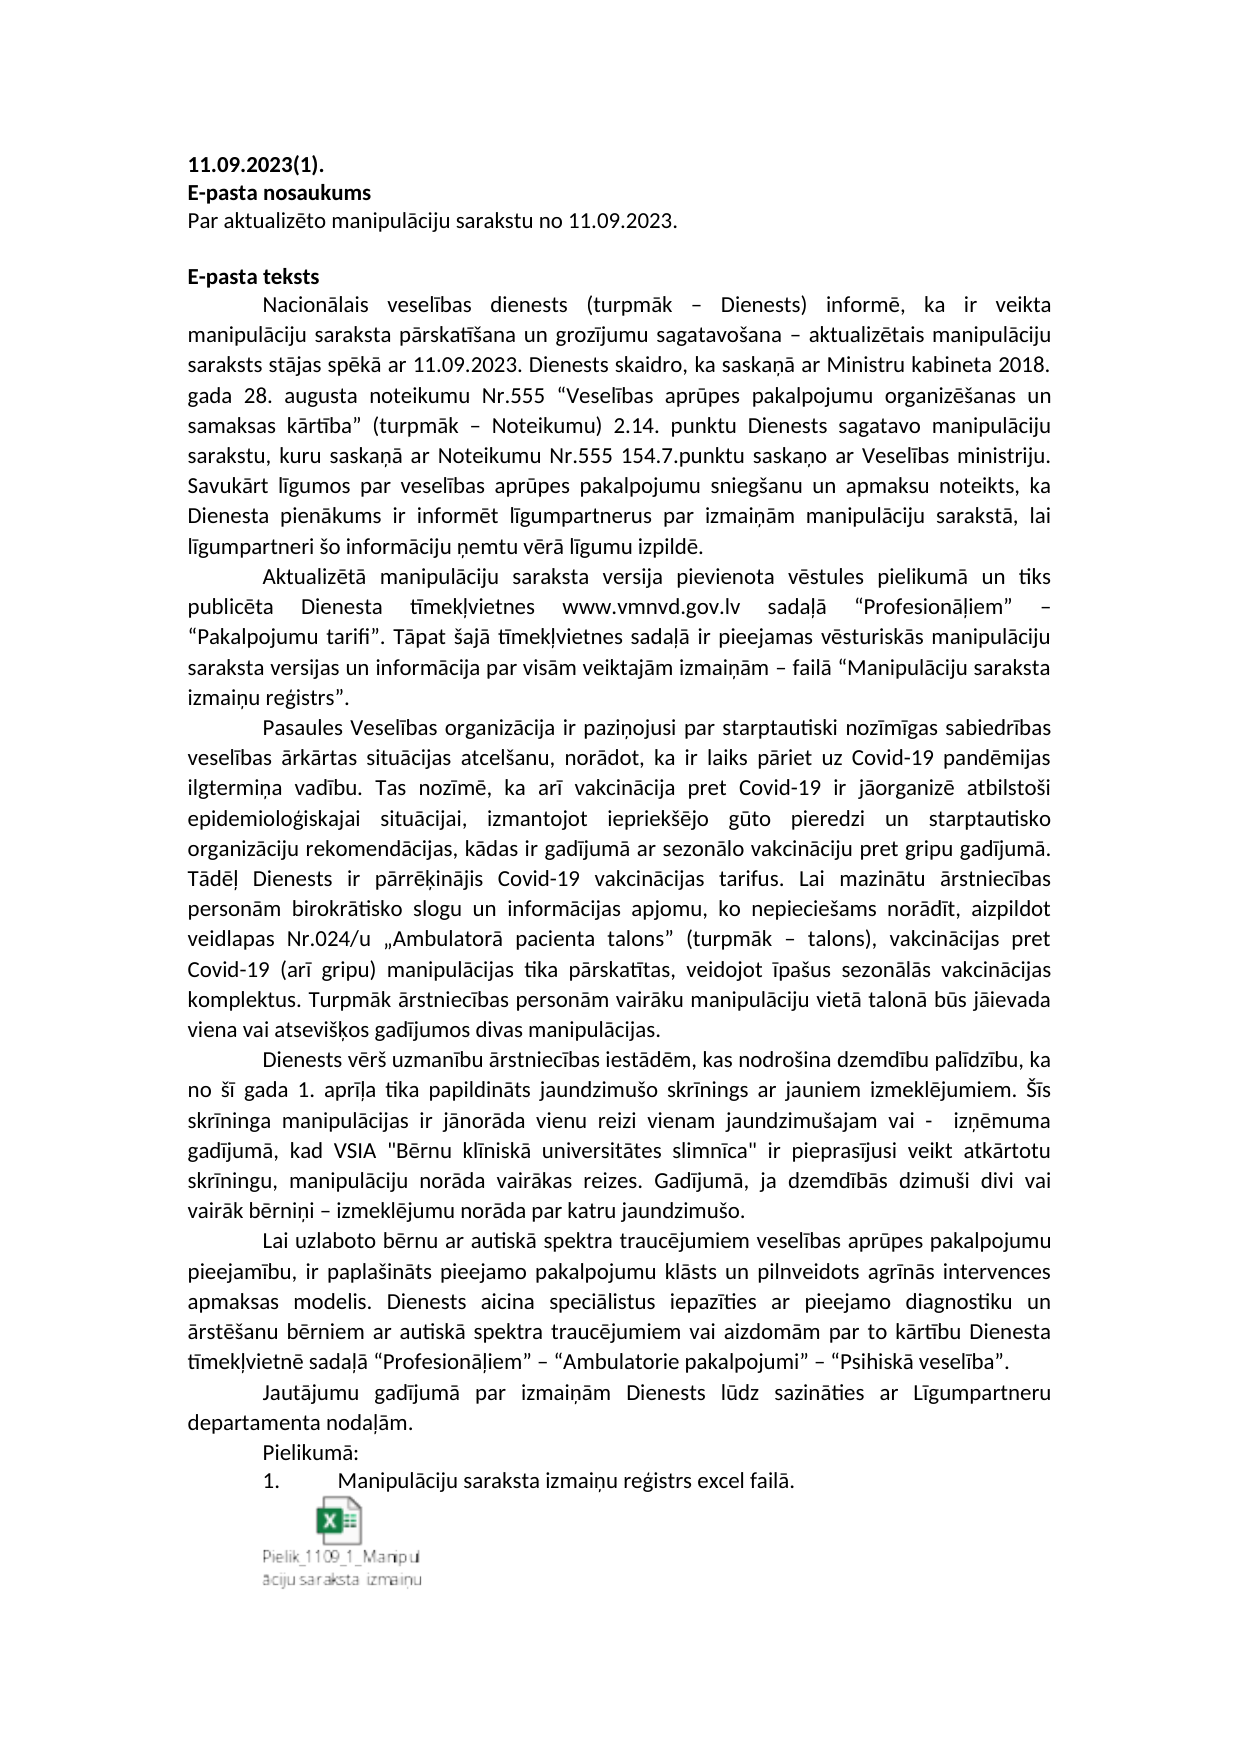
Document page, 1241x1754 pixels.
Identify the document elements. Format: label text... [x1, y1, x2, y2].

text E-pasta teksts [187, 262, 1053, 290]
text Aktualizētā manipulāciju saraksta versija pievienota vēstules pielikumā un tiks publicēta Dienesta tīmekļvietnes www.vmnvd.gov.lv sadaļā “Profesionāļiem” – “Pakalpojumu tarifi”. Tāpat šajā tīmekļvietnes sadaļā ir pieejamas vēsturiskās manipulāciju saraksta versijas un informācija par visām veiktajām izmaiņām – failā “Manipulāciju saraksta izmaiņu reģistrs”. [187, 562, 1053, 711]
text 11.09.2023(1). [187, 150, 1053, 178]
text E-pasta nosaukums [187, 178, 1053, 206]
text Lai uzlaboto bērnu ar autiskā spektra traucējumiem veselības aprūpes pakalpojumu pieejamību, ir paplašināts pieejamo pakalpojumu klāsts un pilnveidots agrīnās intervences apmaksas modelis. Dienests aicina speciālistus iepazīties ar pieejamo diagnostiku un ārstēšanu bērniem ar autiskā spektra traucējumiem vai aizdomām par to kārtību Dienesta tīmekļvietnē sadaļā “Profesionāļiem” – “Ambulatorie pakalpojumi” – “Psihiskā veselība”. [187, 1227, 1053, 1375]
text Pielikumā: [187, 1438, 1053, 1466]
text Nacionālais veselības dienests (turpmāk – Dienests) informē, ka ir veikta manipulāciju saraksta pārskatīšana un grozījumu sagatavošana – aktualizētais manipulāciju saraksts stājas spēkā ar 11.09.2023. Dienests skaidro, ka saskaņā ar Ministru kabineta 2018. gada 28. augusta noteikumu Nr.555 “Veselības aprūpes pakalpojumu organizēšanas un samaksas kārtība” (turpmāk – Noteikumu) 2.14. punktu Dienests sagatavo manipulāciju sarakstu, kuru saskaņā ar Noteikumu Nr.555 154.7.punktu saskaņo ar Veselības ministriju. Savukārt līgumos par veselības aprūpes pakalpojumu sniegšanu un apmaksu noteikts, ka Dienesta pienākums ir informēt līgumpartnerus par izmaiņām manipulāciju sarakstā, lai līgumpartneri šo informāciju ņemtu vērā līgumu izpildē. [187, 290, 1053, 560]
text Par aktualizēto manipulāciju sarakstu no 11.09.2023. [187, 206, 1053, 234]
text Jautājumu gadījumā par izmaiņām Dienests lūdz sazināties ar Līgumpartneru departamenta nodaļām. [187, 1378, 1053, 1436]
text Dienests vērš uzmanību ārstniecības iestādēm, kas nodrošina dzemdību palīdzību, ka no šī gada 1. aprīļa tika papildināts jaundzimušo skrīnings ar jauniem izmeklējumiem. Šīs skrīninga manipulācijas ir jānorāda vienu reizi vienam jaundzimušajam vai - izņēmuma gadījumā, kad VSIA "Bērnu klīniskā universitātes slimnīca" ir pieprasījusi veikt atkārtotu skrīningu, manipulāciju norāda vairākas reizes. Gadījumā, ja dzemdībās dzimuši divi vai vairāk bērniņi – izmeklējumu norāda par katru jaundzimušo. [187, 1045, 1053, 1224]
text Pasaules Veselības organizācija ir paziņojusi par starptautiski nozīmīgas sabiedrības veselības ārkārtas situācijas atcelšanu, norādot, ka ir laiks pāriet uz Covid-19 pandēmijas ilgtermiņa vadību. Tas nozīmē, ka arī vakcinācija pret Covid-19 ir jāorganizē atbilstoši epidemioloģiskajai situācijai, izmantojot iepriekšējo gūto pieredzi un starptautisko organizāciju rekomendācijas, kādas ir gadījumā ar sezonālo vakcināciju pret gripu gadījumā. Tādēļ Dienests ir pārrēķinājis Covid-19 vakcinācijas tarifus. Lai mazinātu ārstniecības personām birokrātisko slogu un informācijas apjomu, ko nepieciešams norādīt, aizpildot veidlapas Nr.024/u „Ambulatorā pacienta talons” (turpmāk – talons), vakcinācijas pret Covid-19 (arī gripu) manipulācijas tika pārskatītas, veidojot īpašus sezonālās vakcinācijas komplektus. Turpmāk ārstniecības personām vairāku manipulāciju vietā talonā būs jāievada viena vai atsevišķos gadījumos divas manipulācijas. [187, 713, 1053, 1043]
text 1. Manipulāciju saraksta izmaiņu reģistrs excel failā. [187, 1466, 1053, 1494]
